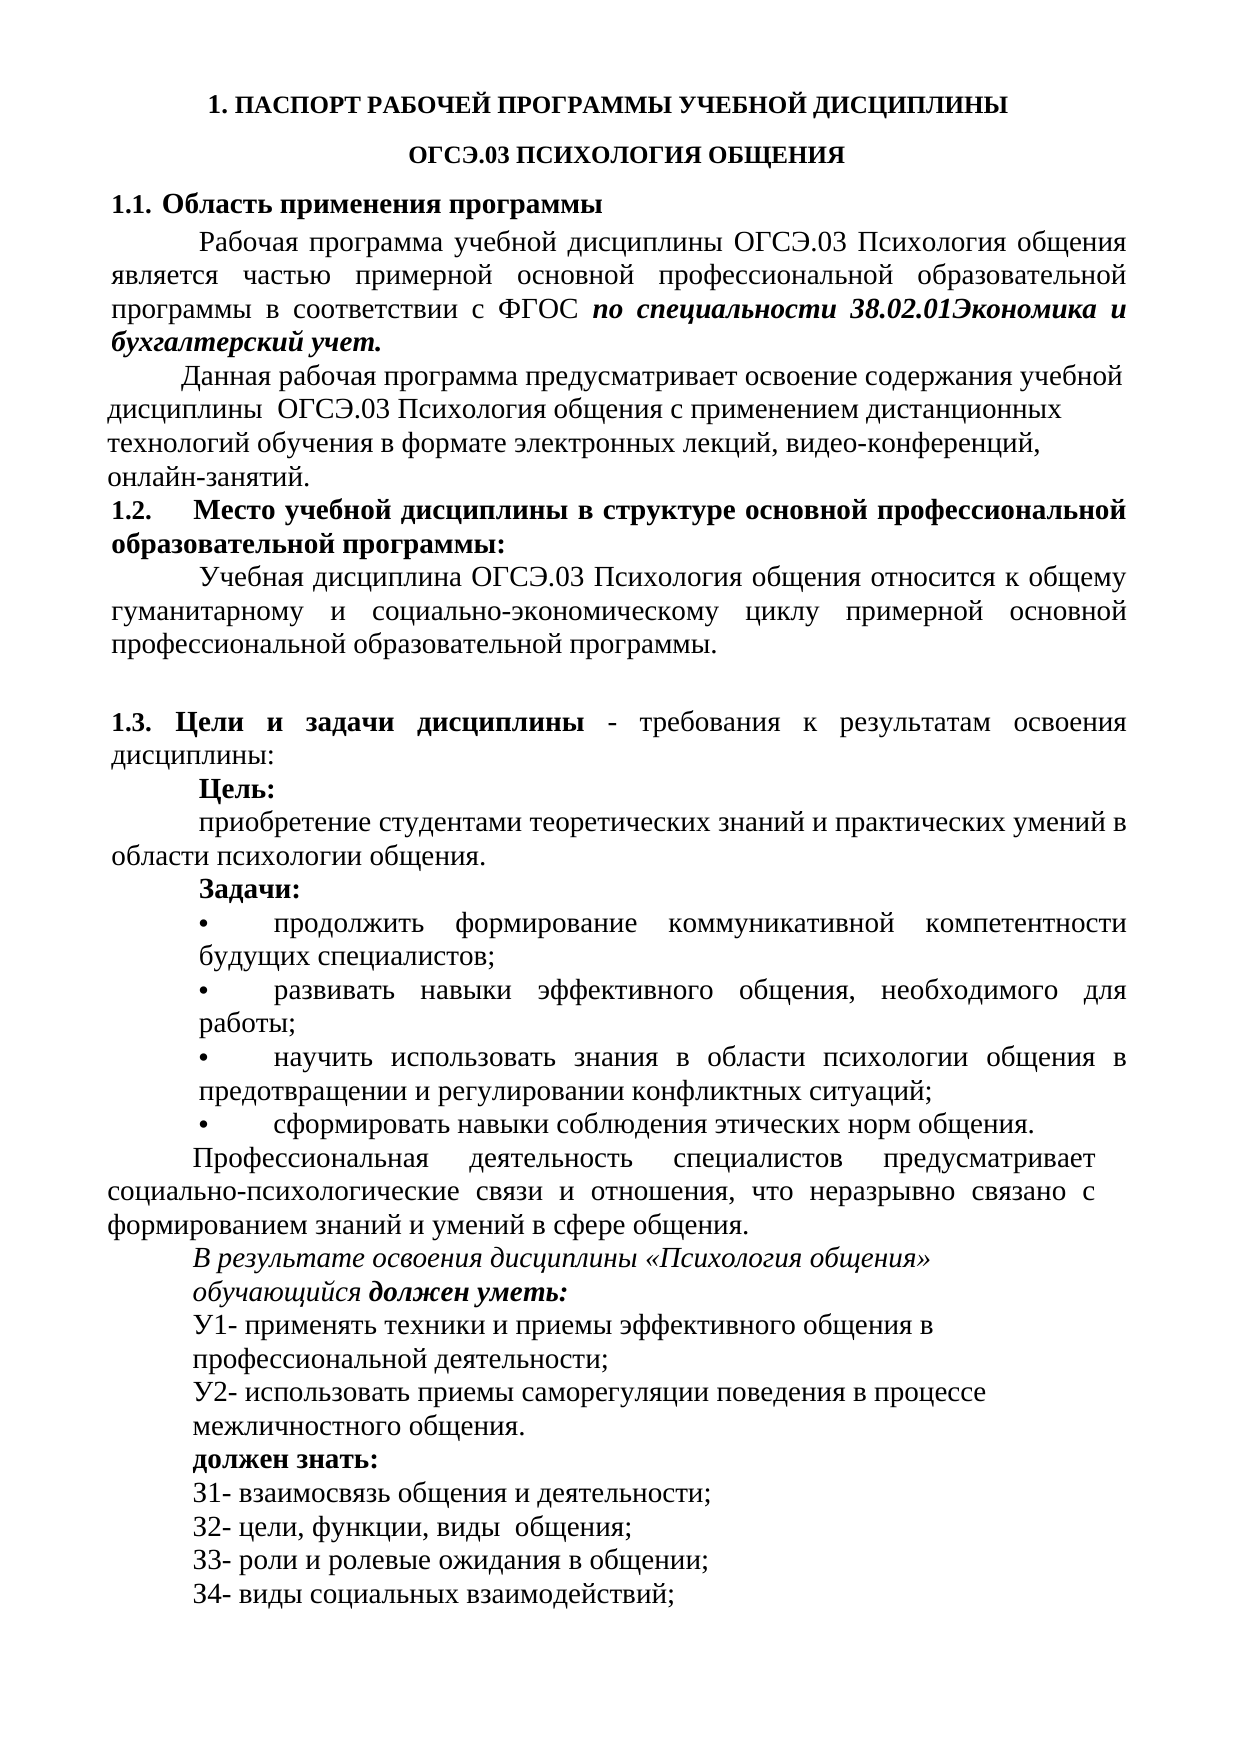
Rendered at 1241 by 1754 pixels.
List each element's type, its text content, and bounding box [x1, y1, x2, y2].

text приобретение студентами теоретических знаний и практических умений в области психологии общения. [111, 804, 1127, 871]
text З4- виды социальных взаимодействий; [192, 1576, 1136, 1609]
text должен знать: [107, 1442, 1136, 1475]
text В результате освоения дисциплины «Психология общения» обучающийся должен уметь: [192, 1240, 1096, 1307]
text Учебная дисциплина ОГСЭ.03 Психология общения относится к общему гуманитарному и социально-экономическому циклу примерной основной профессиональной образовательной программы. [111, 559, 1127, 660]
text З3- роли и ролевые ожидания в общении; [192, 1542, 1136, 1576]
list научить использовать знания в области психологии общения в предотвращении и регулировании конфликтных ситуаций; [199, 1039, 1127, 1106]
list Место учебной дисциплины в структуре основной профессиональной образовательной программы: [111, 492, 1127, 559]
text У1- применять техники и приемы эффективного общения в профессиональной деятельности; [192, 1307, 1096, 1374]
text ОГСЭ.03 ПСИХОЛОГИЯ ОБЩЕНИЯ [117, 124, 1136, 174]
text З1- взаимосвязь общения и деятельности; [192, 1475, 1136, 1509]
text З2- цели, функции, виды общения; [192, 1509, 1136, 1542]
text Задачи: [199, 871, 1136, 905]
list сформировать навыки соблюдения этических норм общения. [199, 1106, 1136, 1140]
list продолжить формирование коммуникативной компетентности будущих специалистов; [199, 905, 1127, 972]
text Профессиональная деятельность специалистов предусматривает социально-психологические связи и отношения, что неразрывно связано с формированием знаний и умений в сфере общения. [107, 1140, 1096, 1240]
list Цели и задачи дисциплины - требования к результатам освоения дисциплины: [111, 704, 1127, 771]
list ПАСПОРТ РАБОЧЕЙ ПРОГРАММЫ УЧЕБНОЙ ДИСЦИПЛИНЫ [111, 74, 1104, 124]
list Область применения программы [111, 174, 1136, 224]
text Рабочая программа учебной дисциплины ОГСЭ.03 Психология общения является частью примерной основной профессиональной образовательной программы в соответствии с ФГОС по специальности 38.02.01Экономика и бухгалтерский учет. [111, 224, 1127, 358]
text Цель: [199, 771, 1136, 804]
text Данная рабочая программа предусматривает освоение содержания учебной дисциплины ОГСЭ.03 Психология общения с применением дистанционных технологий обучения в формате электронных лекций, видео-конференций, онлайн-занятий. [107, 358, 1136, 492]
text У2- использовать приемы саморегуляции поведения в процессе межличностного общения. [192, 1374, 1096, 1442]
list развивать навыки эффективного общения, необходимого для работы; [199, 972, 1127, 1039]
